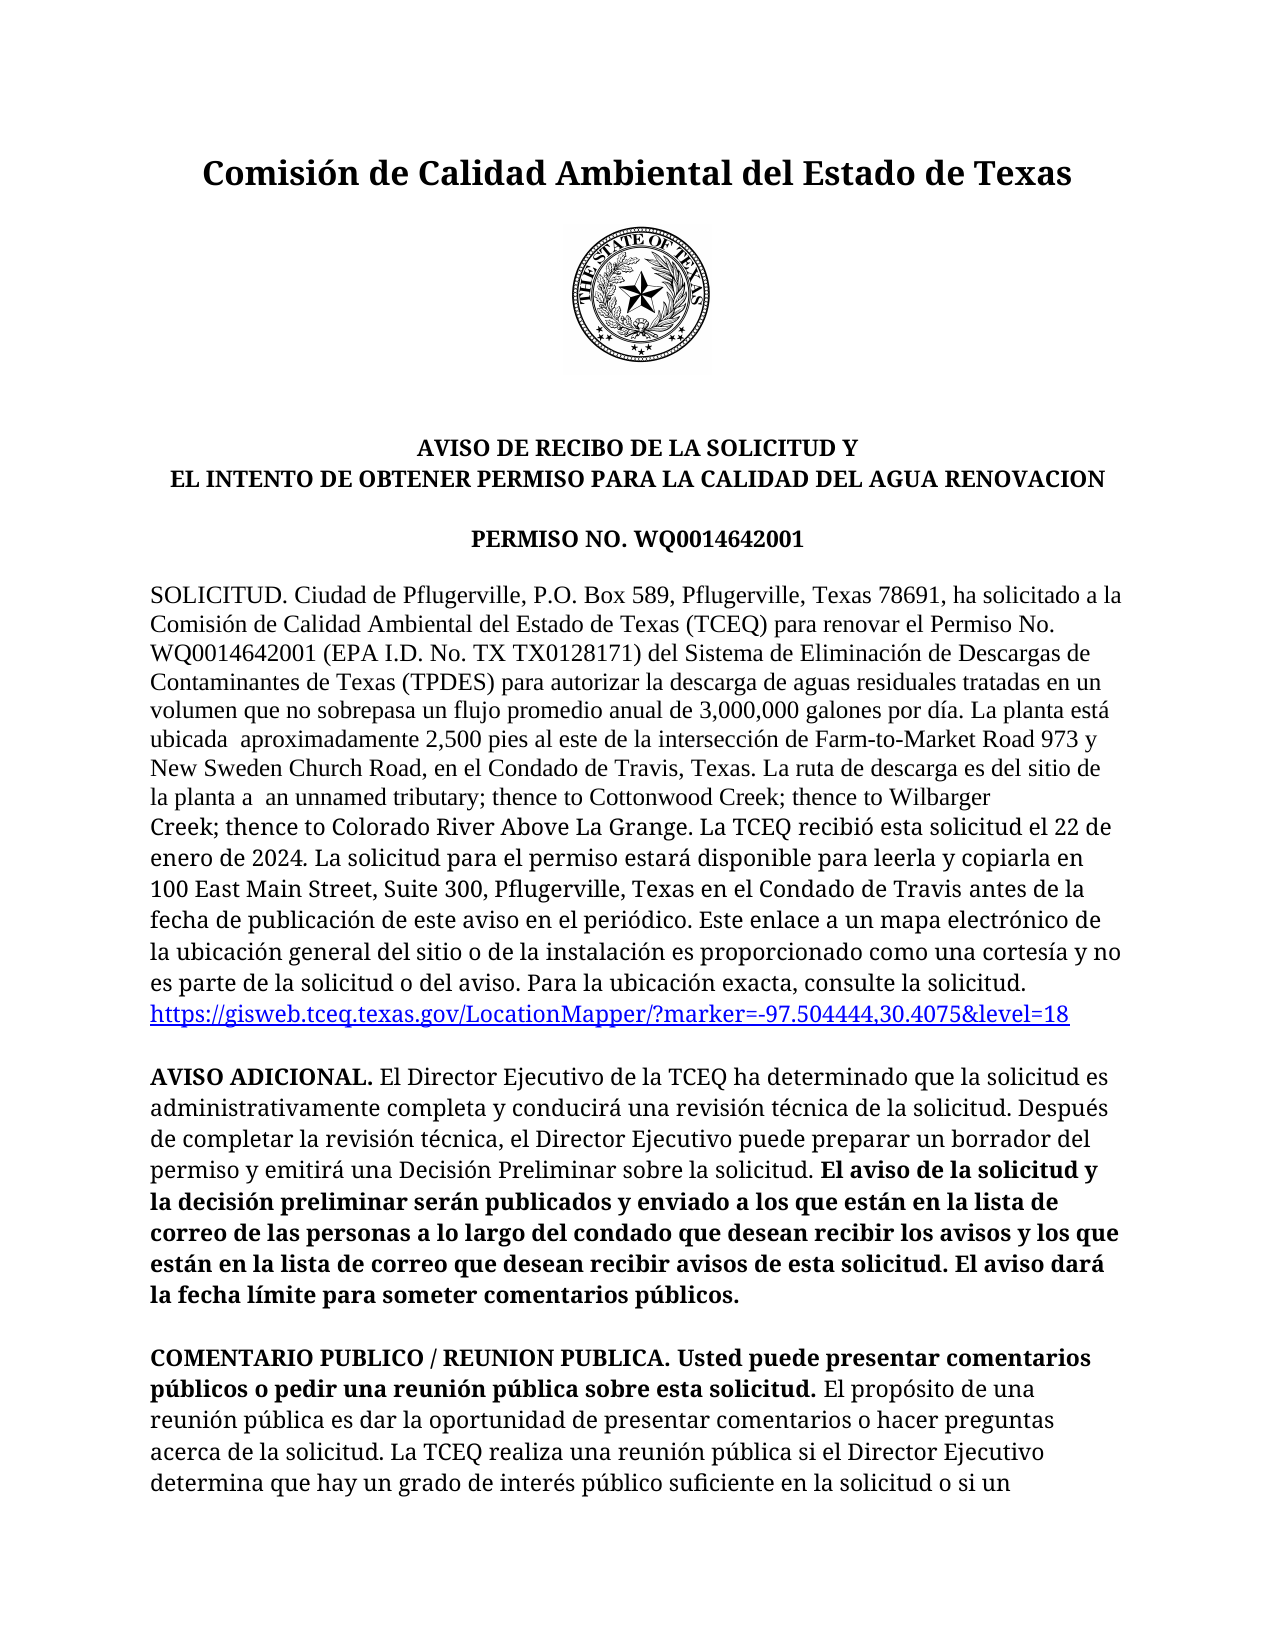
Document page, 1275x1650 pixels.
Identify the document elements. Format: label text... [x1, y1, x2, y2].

text AVISO DE RECIBO DE LA SOLICITUD Y [150, 432, 1125, 463]
text AVISO ADICIONAL. El Director Ejecutivo de la TCEQ ha determinado que la solicitud es administrativamente completa y conducirá una revisión técnica de la solicitud. Después de completar la revisión técnica, el Director Ejecutivo puede preparar un borrador del permiso y emitirá una Decisión Preliminar sobre la solicitud. El aviso de la solicitud y la decisión preliminar serán publicados y enviado a los que están en la lista de correo de las personas a lo largo del condado que desean recibir los avisos y los que están en la lista de correo que desean recibir avisos de esta solicitud. El aviso dará la fecha límite para someter comentarios públicos. [150, 1061, 1125, 1311]
text EL INTENTO DE OBTENER PERMISO PARA LA CALIDAD DEL AGUA RENOVACION [150, 463, 1125, 494]
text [150, 1342, 1125, 1498]
text PERMISO NO. WQ0014642001 [150, 523, 1125, 554]
text Comisión de Calidad Ambiental del Estado de Texas [150, 150, 1125, 195]
